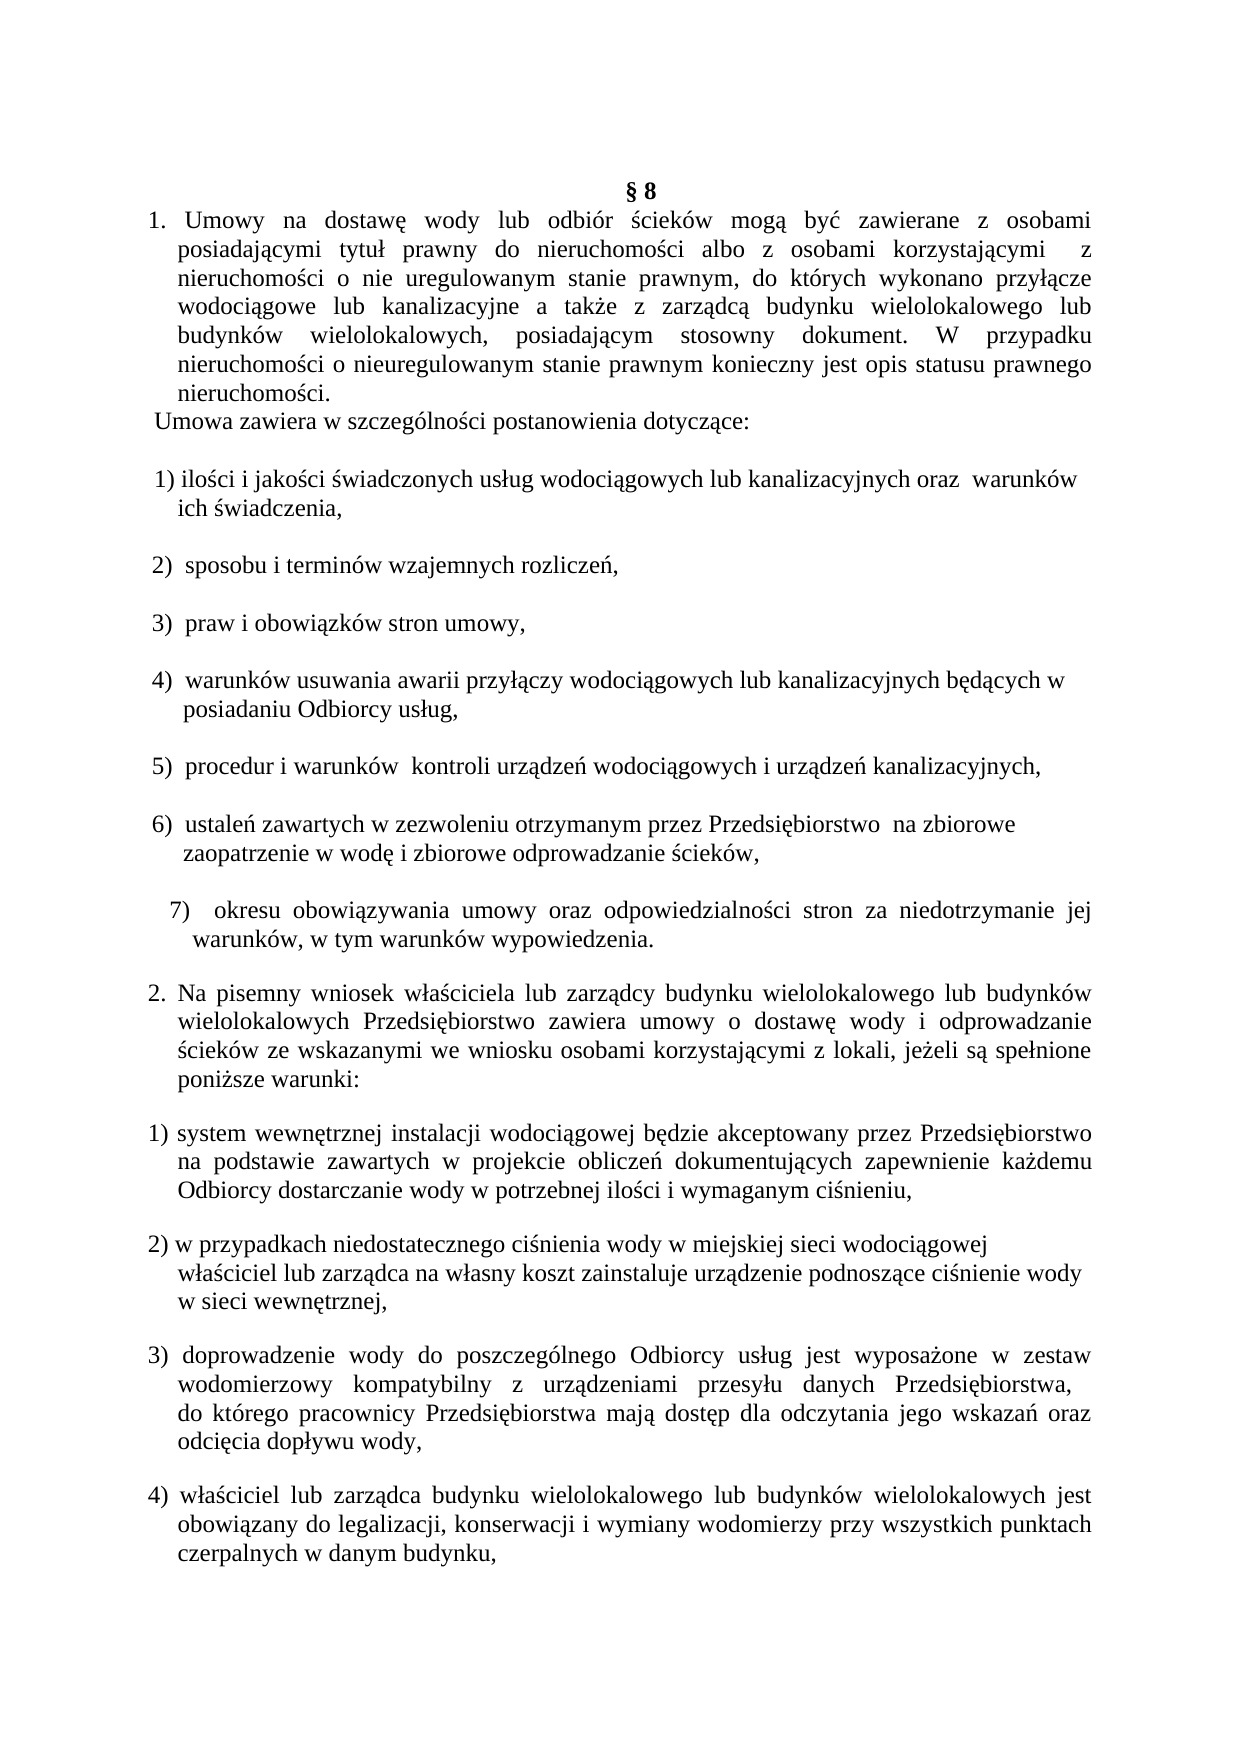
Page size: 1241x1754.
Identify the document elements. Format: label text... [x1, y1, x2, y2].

text Umowa zawiera w szczególności postanowienia dotyczące: [148, 406, 1093, 435]
text 3) praw i obowiązków stron umowy, [133, 608, 1093, 636]
text 2) sposobu i terminów wzajemnych rozliczeń, [133, 550, 1093, 579]
text 4) warunków usuwania awarii przyłączy wodociągowych lub kanalizacyjnych będących w [133, 665, 1093, 694]
text zaopatrzenie w wodę i zbiorowe odprowadzanie ścieków, [133, 838, 1093, 866]
text 1. Umowy na dostawę wody lub odbiór ścieków mogą być zawierane z osobami posiadającymi tytuł prawny do nieruchomości albo z osobami korzystającymi z nieruchomości o nie uregulowanym stanie prawnym, do których wykonano przyłącze wodociągowe lub kanalizacyjne a także z zarządcą budynku wielolokalowego lub budynków wielolokalowych, posiadającym stosowny dokument. W przypadku nieruchomości o nieuregulowanym stanie prawnym konieczny jest opis statusu prawnego nieruchomości. [148, 205, 1093, 406]
text 6) ustaleń zawartych w zezwoleniu otrzymanym przez Przedsiębiorstwo na zbiorowe [133, 809, 1093, 838]
text 5) procedur i warunków kontroli urządzeń wodociągowych i urządzeń kanalizacyjnych, [133, 751, 1093, 780]
list Na pisemny wniosek właściciela lub zarządcy budynku wielolokalowego lub budynków wielolokalowych Przedsiębiorstwo zawiera umowy o dostawę wody i odprowadzanie ścieków ze wskazanymi we wniosku osobami korzystającymi z lokali, jeżeli są spełnione poniższe warunki: [148, 978, 1093, 1093]
text 3) doprowadzenie wody do poszczególnego Odbiorcy usług jest wyposażone w zestaw wodomierzowy kompatybilny z urządzeniami przesyłu danych Przedsiębiorstwa, do którego pracownicy Przedsiębiorstwa mają dostęp dla odczytania jego wskazań oraz odcięcia dopływu wody, [148, 1340, 1093, 1455]
text § 8 [148, 176, 1093, 205]
text 4) właściciel lub zarządca budynku wielolokalowego lub budynków wielolokalowych jest obowiązany do legalizacji, konserwacji i wymiany wodomierzy przy wszystkich punktach czerpalnych w danym budynku, [148, 1480, 1093, 1566]
text 1) system wewnętrznej instalacji wodociągowej będzie akceptowany przez Przedsiębiorstwo na podstawie zawartych w projekcie obliczeń dokumentujących zapewnienie każdemu Odbiorcy dostarczanie wody w potrzebnej ilości i wymaganym ciśnieniu, [148, 1118, 1093, 1204]
text posiadaniu Odbiorcy usług, [133, 694, 1093, 723]
text 2) w przypadkach niedostatecznego ciśnienia wody w miejskiej sieci wodociągowej właściciel lub zarządca na własny koszt zainstaluje urządzenie podnoszące ciśnienie wody w sieci wewnętrznej, [148, 1229, 1093, 1315]
text 1) ilości i jakości świadczonych usług wodociągowych lub kanalizacyjnych oraz warunków ich świadczenia, [148, 464, 1093, 521]
text 7) okresu obowiązywania umowy oraz odpowiedzialności stron za niedotrzymanie jej warunków, w tym warunków wypowiedzenia. [133, 895, 1093, 953]
